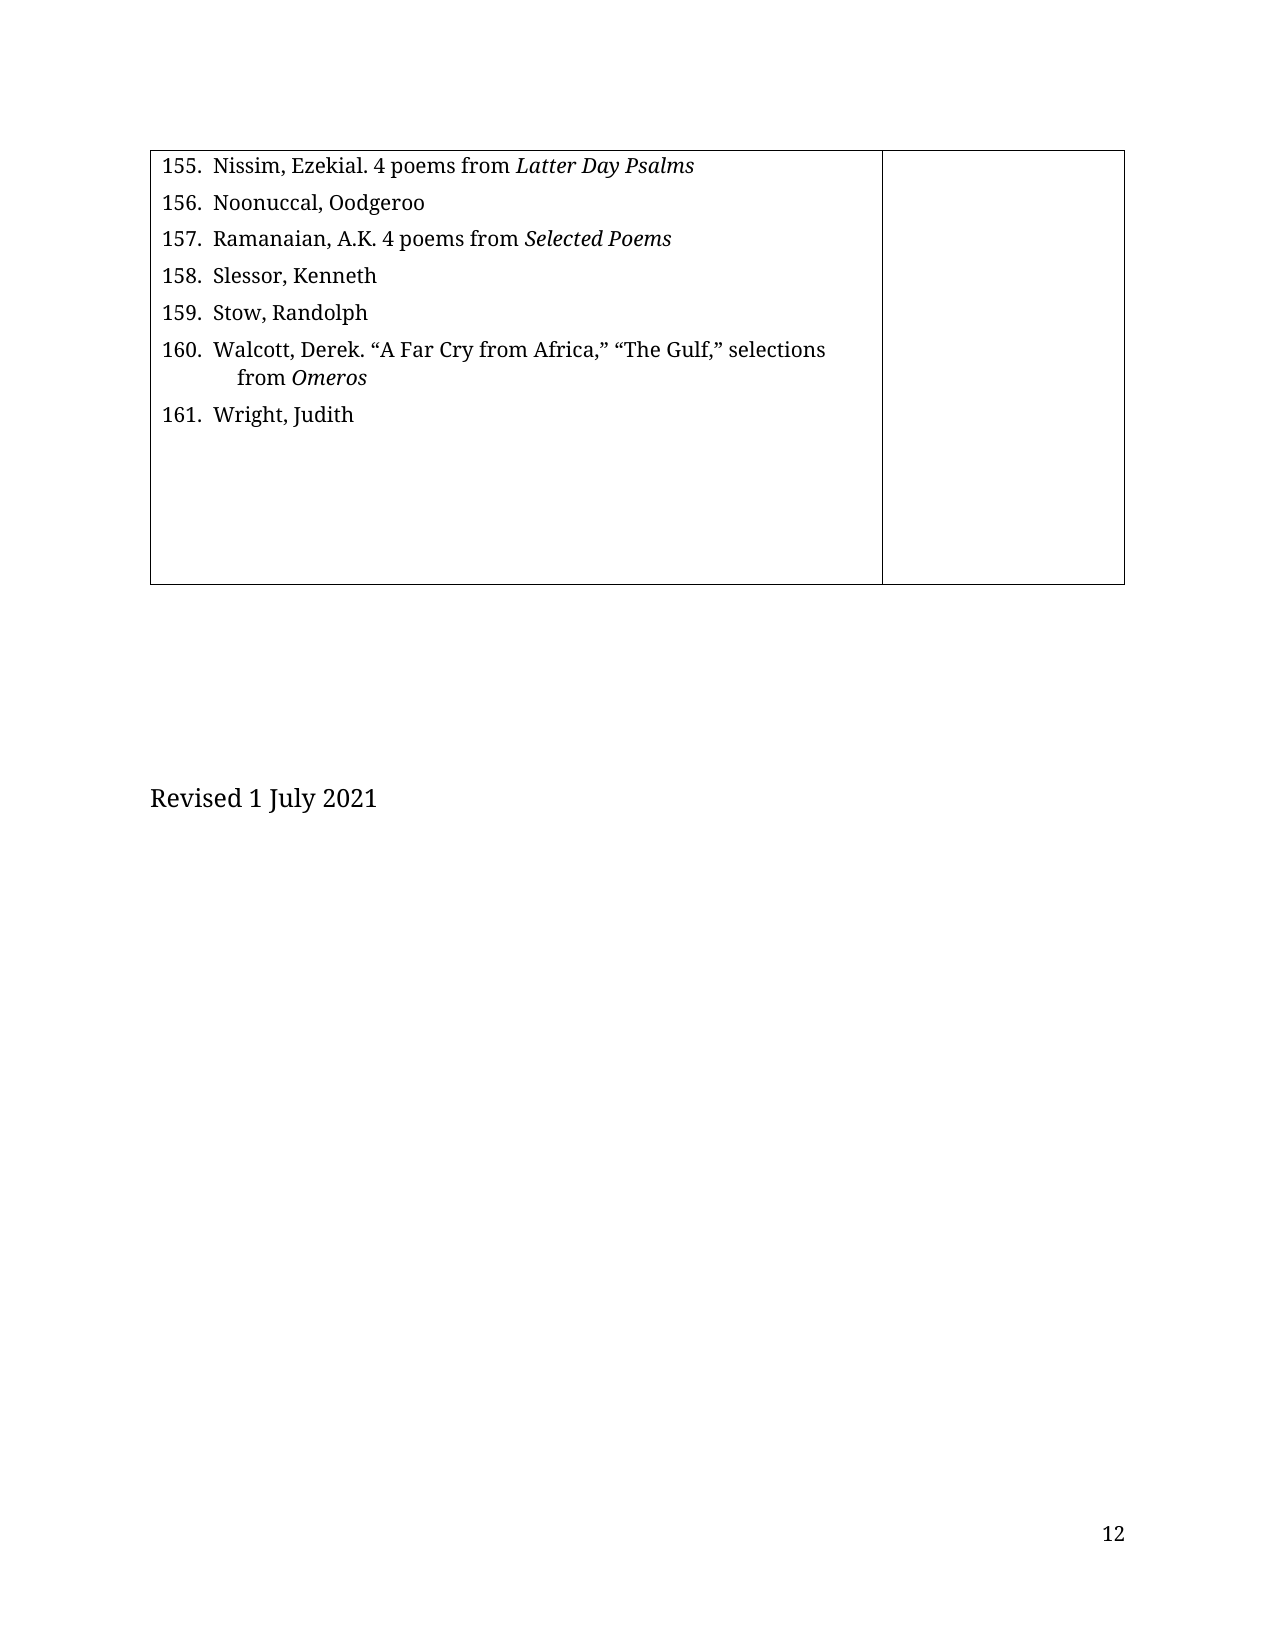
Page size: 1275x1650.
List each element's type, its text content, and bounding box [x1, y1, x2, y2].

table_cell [883, 151, 1124, 584]
text Revised 1 July 2021 [150, 781, 1125, 815]
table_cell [151, 151, 882, 584]
